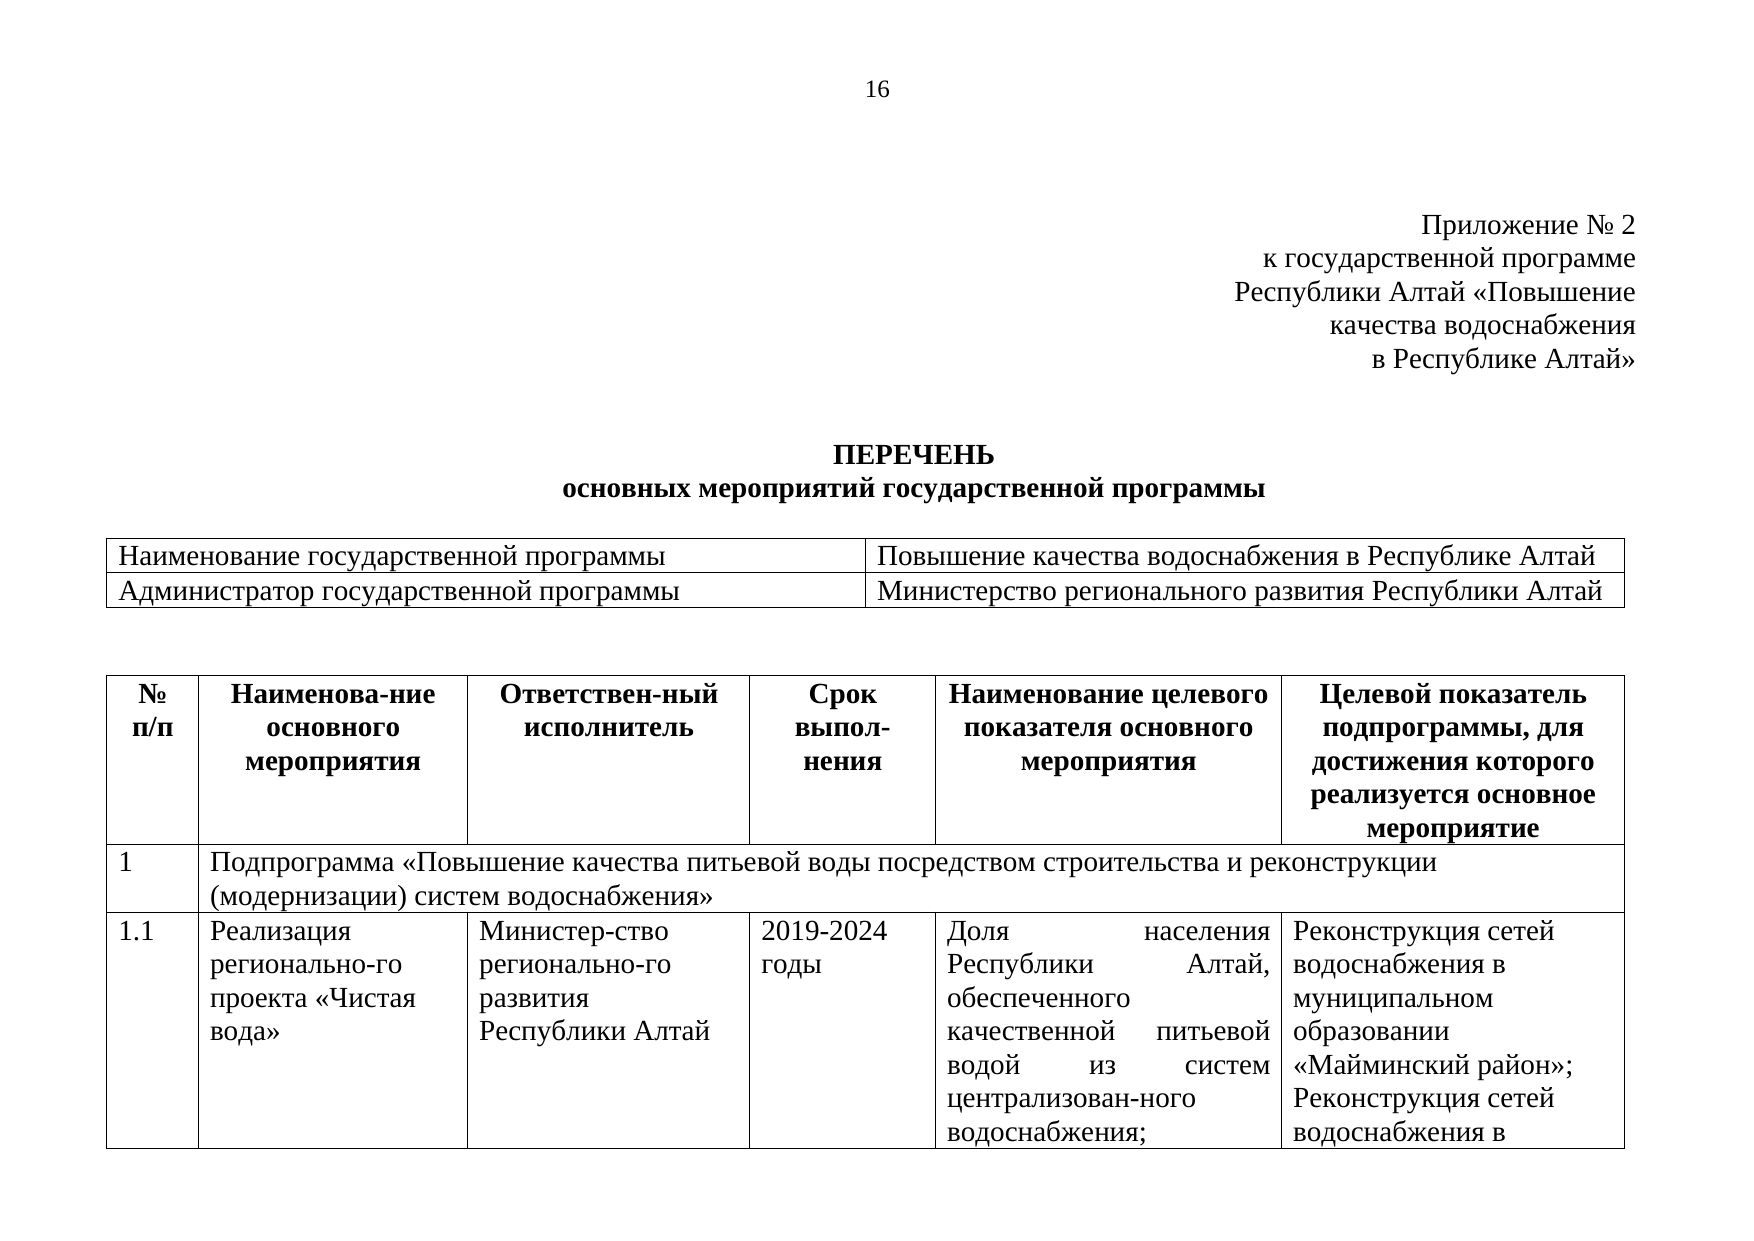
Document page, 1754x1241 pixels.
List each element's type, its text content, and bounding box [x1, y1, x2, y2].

table_cell 2019-2024 годы [750, 913, 935, 1147]
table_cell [199, 913, 467, 1147]
table_cell Министерство регионального развития Республики Алтай [866, 573, 1624, 607]
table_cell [468, 913, 749, 1147]
table_header № п/п [107, 676, 198, 843]
table_header Наименова-ние основного мероприятия [199, 676, 467, 843]
text качества водоснабжения [118, 307, 1636, 341]
table_header Наименование целевого показателя основного мероприятия [936, 676, 1281, 843]
table_header Наименование государственной программы [107, 539, 865, 572]
text в Республике Алтай» [118, 341, 1636, 374]
text Республики Алтай «Повышение [118, 274, 1636, 307]
table_cell Подпрограмма «Повышение качества питьевой воды посредством строительства и реконструкции (модернизации) систем водоснабжения» [199, 845, 1624, 912]
table_header Повышение качества водоснабжения в Республике Алтай [866, 539, 1624, 572]
text ПЕРЕЧЕНЬ [118, 437, 1636, 470]
table_header Целевой показатель подпрограммы, для достижения которого реализуется основное мероприятие [1282, 676, 1624, 843]
table_header Срок выпол-нения [750, 676, 935, 843]
text основных мероприятий государственной программы [118, 470, 1636, 504]
table_cell 1 [107, 845, 198, 912]
text к государственной программе [118, 240, 1636, 274]
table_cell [1282, 913, 1624, 1147]
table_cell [936, 913, 1281, 1147]
text Приложение № 2 [118, 207, 1636, 240]
table_cell 1.1 [107, 913, 198, 1147]
table_cell Администратор государственной программы [107, 573, 865, 607]
table_header Ответствен-ный исполнитель [468, 676, 749, 843]
